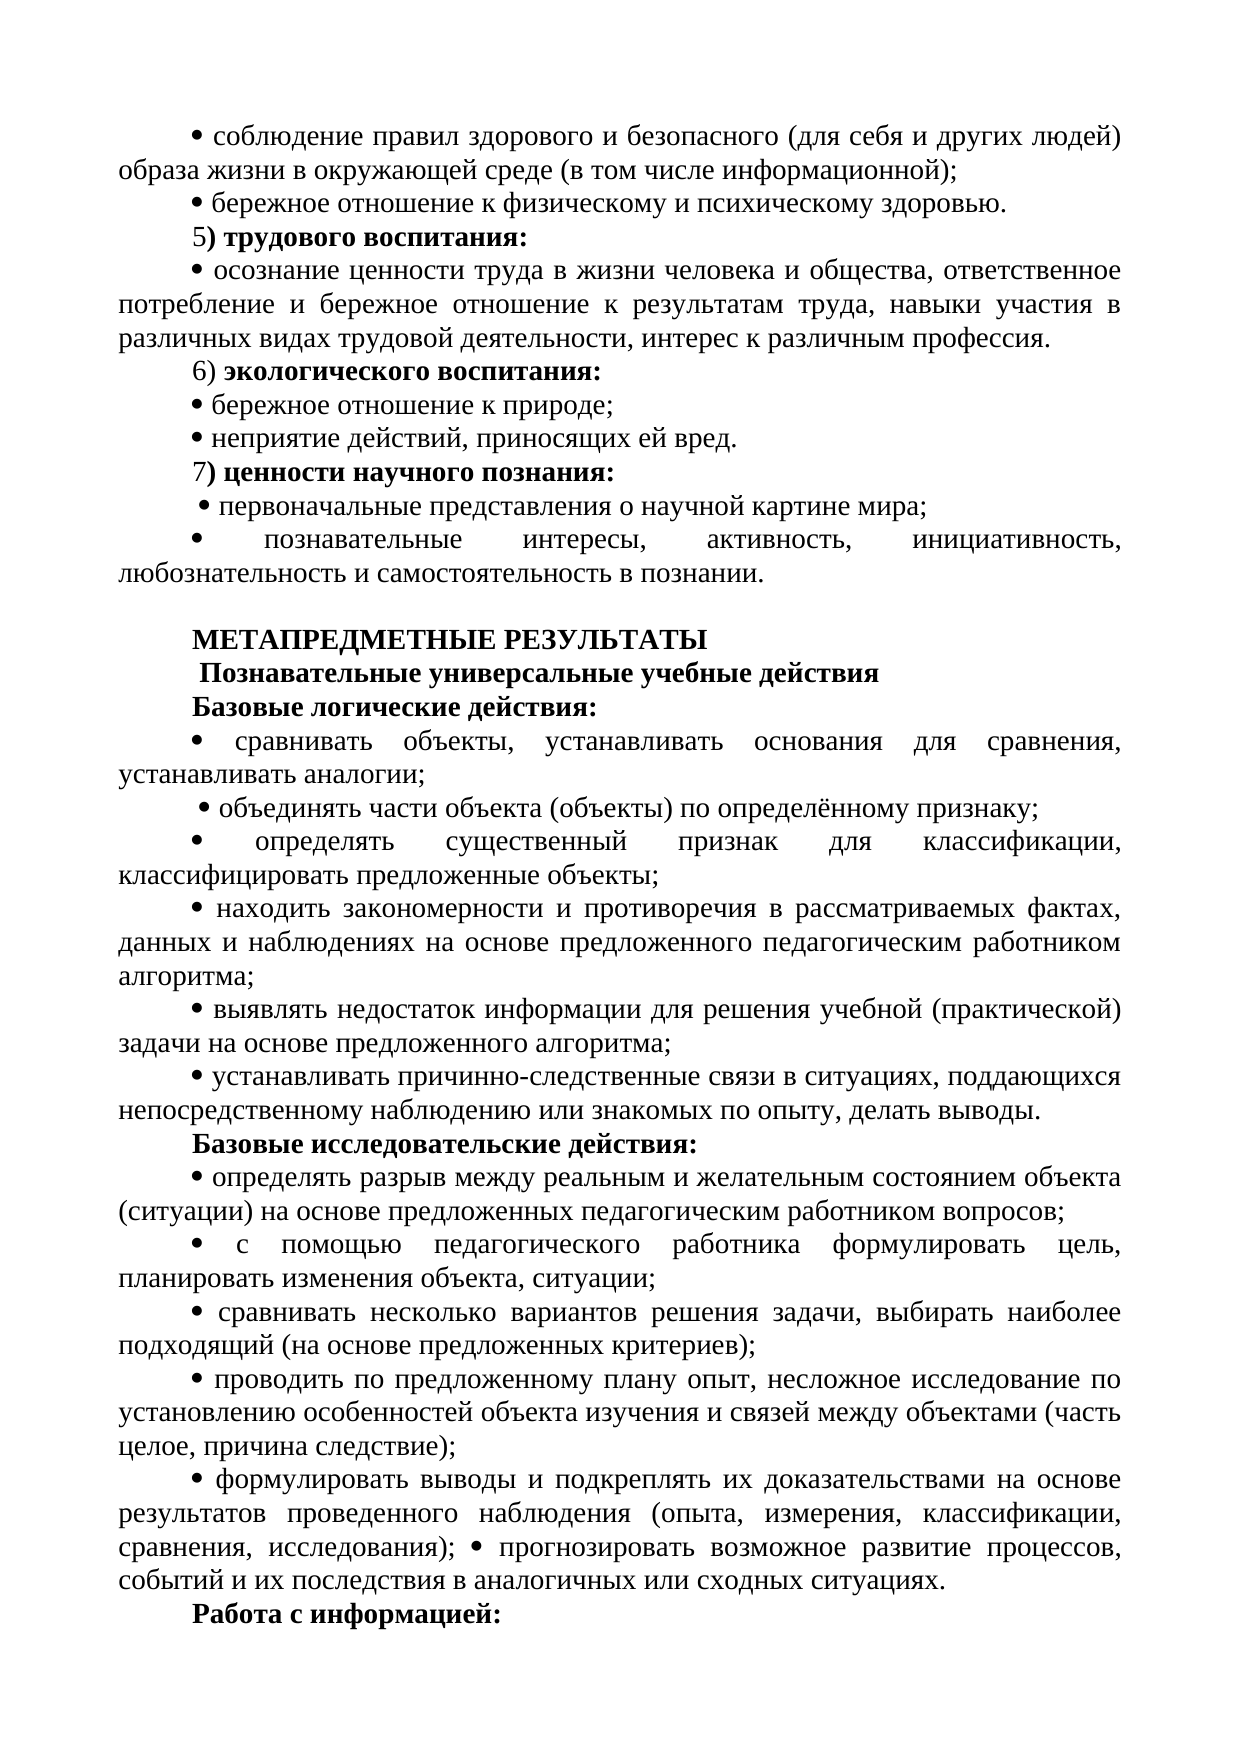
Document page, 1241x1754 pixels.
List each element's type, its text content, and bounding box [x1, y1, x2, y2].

list 6) экологического воспитания: [118, 353, 1122, 387]
list соблюдение правил здорового и безопасного (для себя и других людей) образа жизни в окружающей среде (в том числе информационной); [118, 118, 1122, 185]
list Работа с информацией: [118, 1596, 1122, 1629]
list осознание ценности труда в жизни человека и общества, ответственное потребление и бережное отношение к результатам труда, навыки участия в различных видах трудовой деятельности, интерес к различным профессия. [118, 252, 1122, 353]
list определять разрыв между реальным и желательным состоянием объекта (ситуации) на основе предложенных педагогическим работником вопросов; [118, 1159, 1122, 1226]
list выявлять недостаток информации для решения учебной (практической) задачи на основе предложенного алгоритма; [118, 991, 1122, 1058]
list объединять части объекта (объекты) по определённому признаку; [118, 790, 1122, 823]
list формулировать выводы и подкреплять их доказательствами на основе результатов проведенного наблюдения (опыта, измерения, классификации, сравнения, исследования); прогнозировать возможное развитие процессов, событий и их последствия в аналогичных или сходных ситуациях. [118, 1462, 1122, 1596]
list Познавательные универсальные учебные действия [118, 656, 1122, 689]
list первоначальные представления о научной картине мира; [118, 488, 1122, 521]
list неприятие действий, приносящих ей вред. [118, 420, 1122, 454]
list Базовые исследовательские действия: [118, 1126, 1122, 1159]
list с помощью педагогического работника формулировать цель, планировать изменения объекта, ситуации; [118, 1226, 1122, 1294]
list определять существенный признак для классификации, классифицировать предложенные объекты; [118, 823, 1122, 891]
list познавательные интересы, активность, инициативность, любознательность и самостоятельность в познании. [118, 521, 1122, 588]
list Базовые логические действия: [118, 689, 1122, 723]
list 7) ценности научного познания: [118, 454, 1122, 488]
list МЕТАПРЕДМЕТНЫЕ РЕЗУЛЬТАТЫ [118, 622, 1122, 656]
list 5) трудового воспитания: [118, 219, 1122, 252]
list находить закономерности и противоречия в рассматриваемых фактах, данных и наблюдениях на основе предложенного педагогическим работником алгоритма; [118, 891, 1122, 991]
list сравнивать объекты, устанавливать основания для сравнения, устанавливать аналогии; [118, 723, 1122, 790]
list проводить по предложенному плану опыт, несложное исследование по установлению особенностей объекта изучения и связей между объектами (часть целое, причина следствие); [118, 1361, 1122, 1462]
list бережное отношение к физическому и психическому здоровью. [118, 185, 1122, 219]
list сравнивать несколько вариантов решения задачи, выбирать наиболее подходящий (на основе предложенных критериев); [118, 1294, 1122, 1361]
list бережное отношение к природе; [118, 387, 1122, 420]
list устанавливать причинно-следственные связи в ситуациях, поддающихся непосредственному наблюдению или знакомых по опыту, делать выводы. [118, 1058, 1122, 1126]
